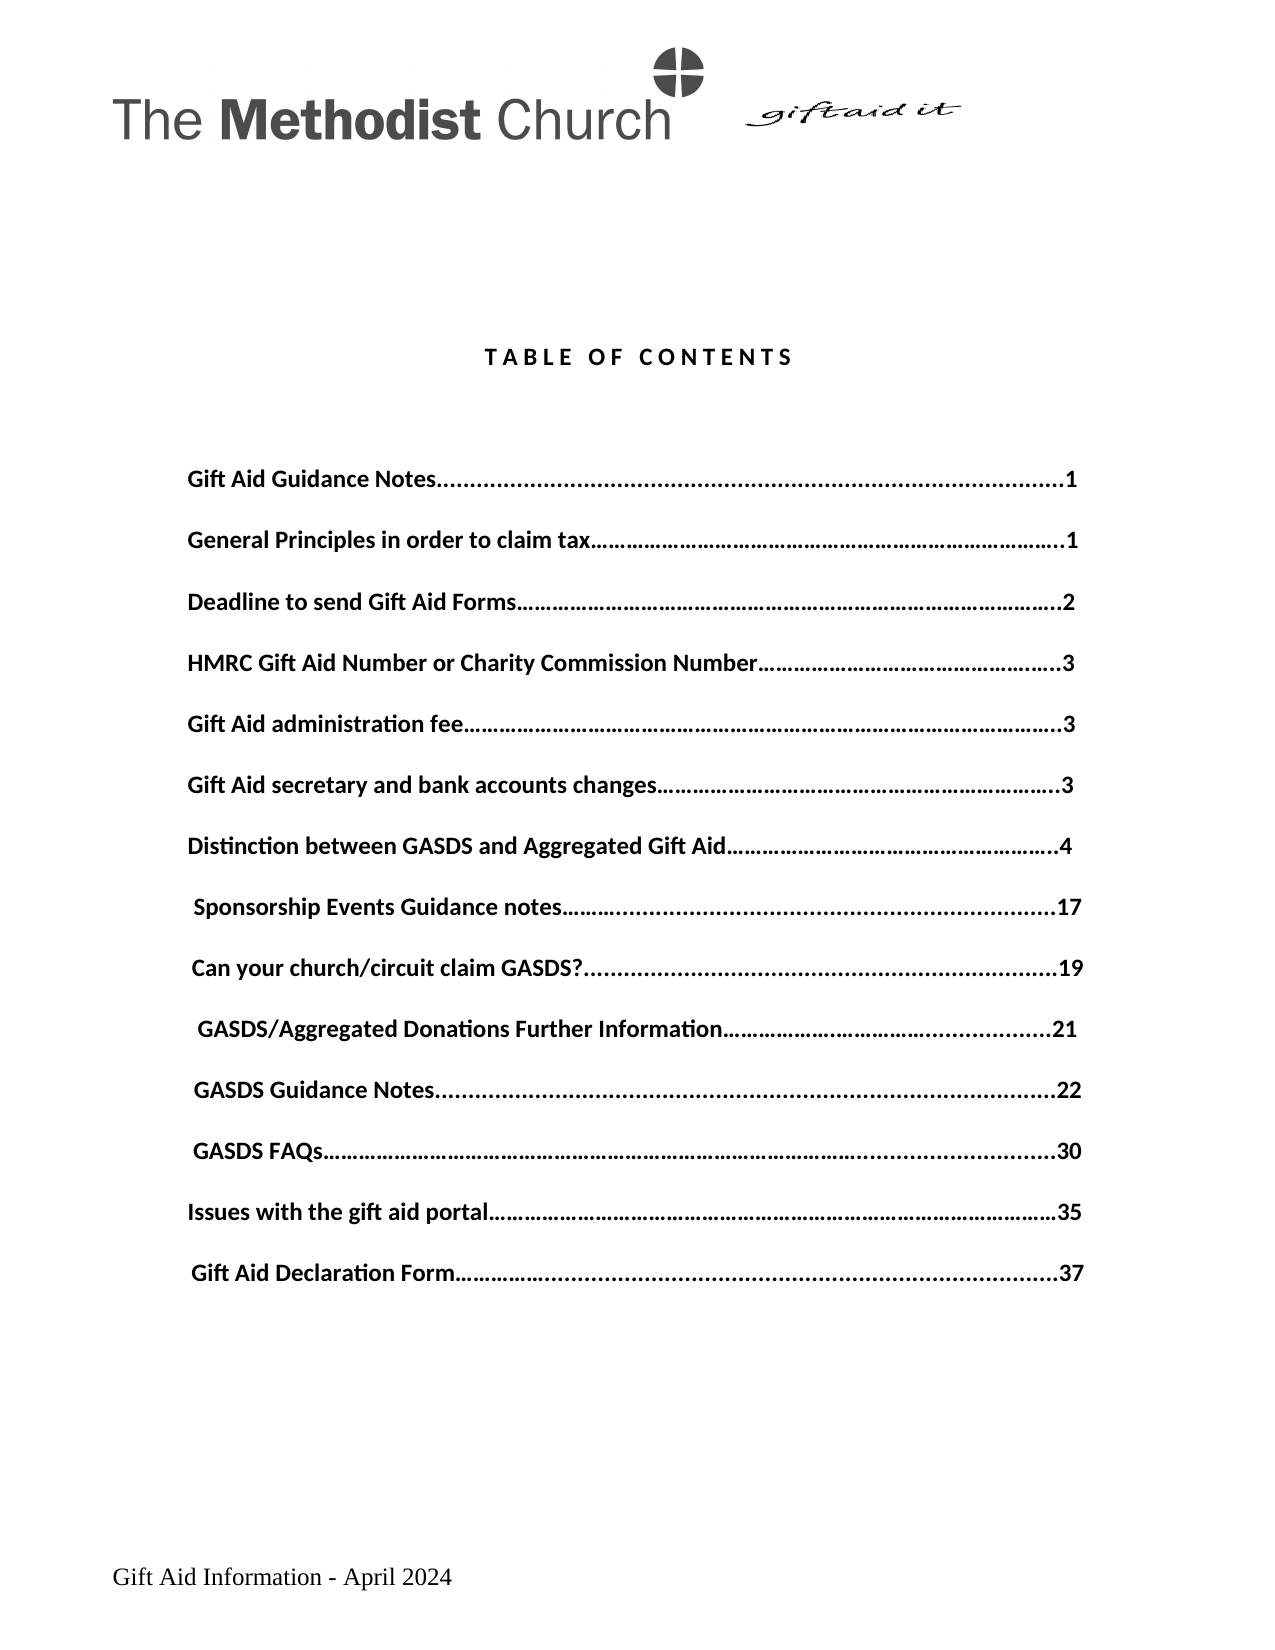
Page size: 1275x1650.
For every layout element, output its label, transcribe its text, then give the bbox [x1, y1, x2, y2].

text GASDS Guidance Notes.............................................................................................22 [112, 1074, 1162, 1104]
text Gift Aid Declaration Form…………….............................................................................37 [112, 1257, 1162, 1288]
text Deadline to send Gift Aid Forms………………………………………………………………………………..2 [112, 586, 1162, 616]
text Sponsorship Events Guidance notes………..................................................................17 [112, 891, 1162, 921]
text HMRC Gift Aid Number or Charity Commission Number……………………………………….…..3 [112, 647, 1162, 677]
text Gift Aid Guidance Notes..............................................................................................1 [112, 464, 1162, 494]
picture [703, 87, 1004, 140]
text GASDS/Aggregated Donations Further Information……………….……………...................21 [112, 1013, 1162, 1043]
text GASDS FAQs………………………………………………………………………………..............................30 [112, 1135, 1162, 1166]
text General Principles in order to claim tax……………………………………………………………………..1 [112, 525, 1162, 555]
text Issues with the gift aid portal……………………………………………………………………………………35 [112, 1196, 1162, 1227]
text Can your church/circuit claim GASDS?.......................................................................19 [112, 952, 1162, 982]
text Gift Aid administration fee………………………………………………………………………………………..3 [112, 708, 1162, 738]
text Gift Aid secretary and bank accounts changes…………………………………………………………..3 [112, 769, 1162, 799]
text Distinction between GASDS and Aggregated Gift Aid………………………………………………..4 [112, 830, 1162, 860]
text T A B L E O F C O N T E N T S [112, 342, 1162, 372]
